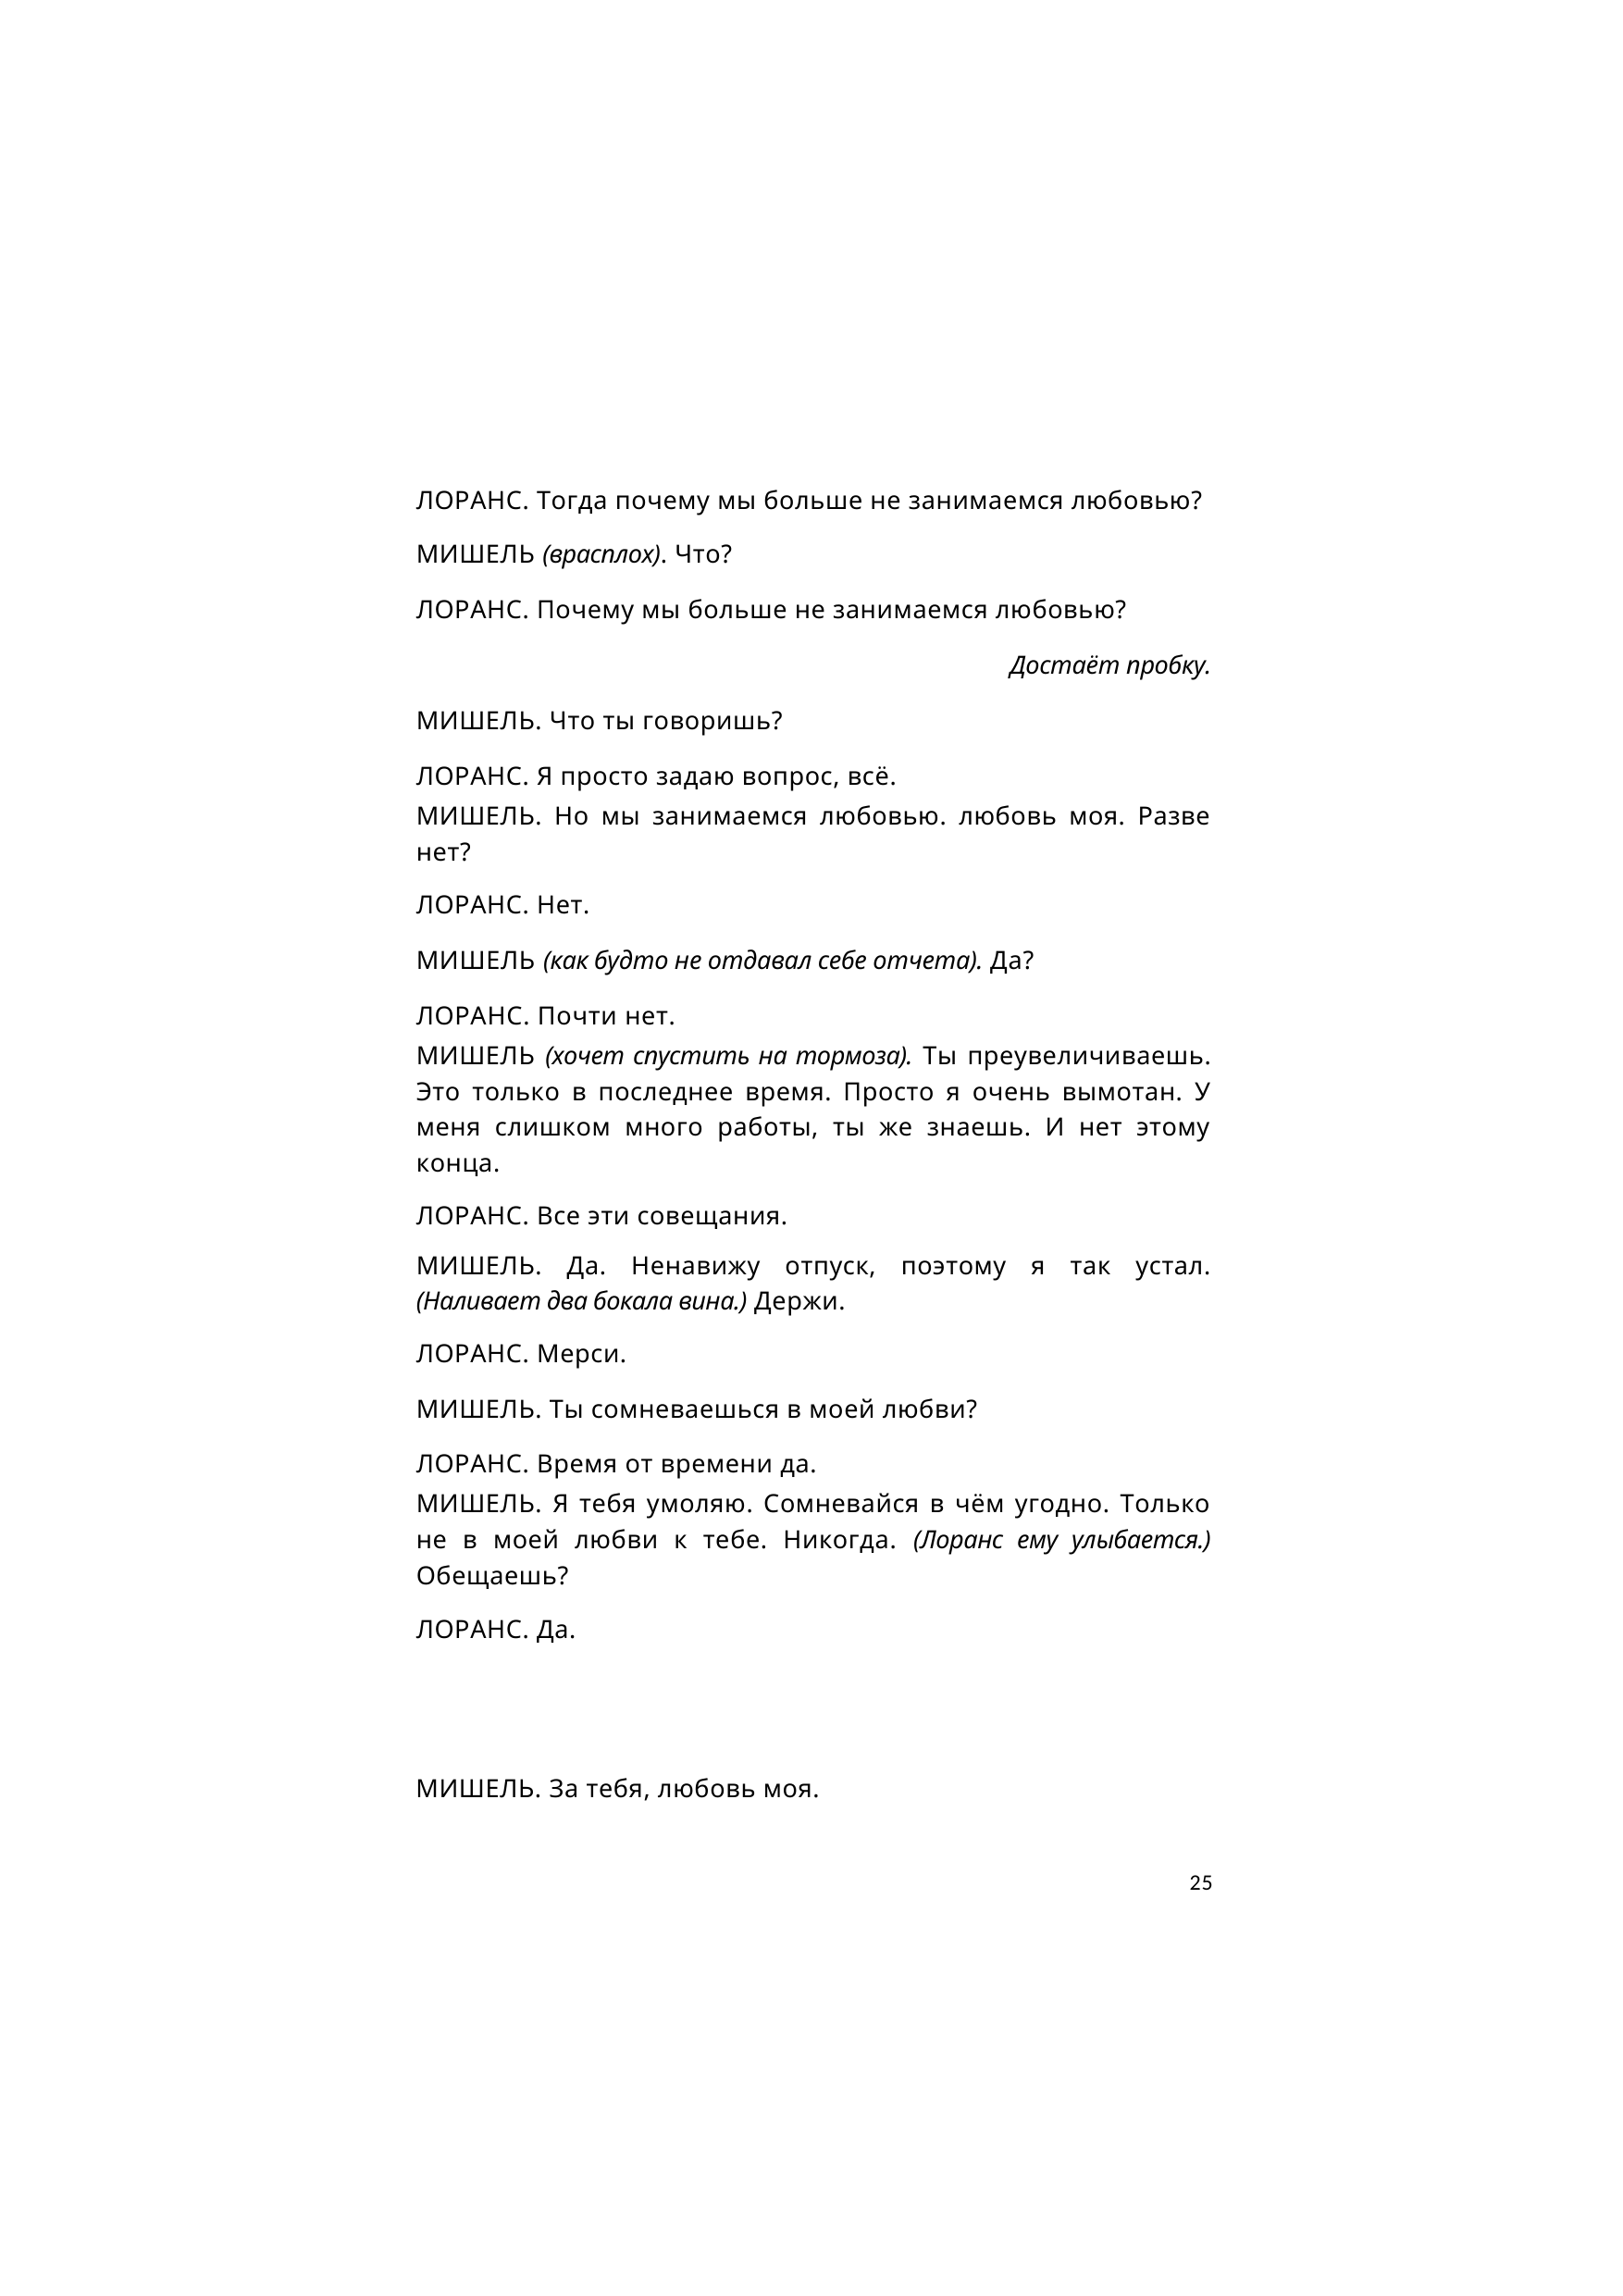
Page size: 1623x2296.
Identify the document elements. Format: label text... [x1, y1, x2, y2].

text МИШЕЛЬ (как будто не отдавал себе отчета). Да? ЛОРАНС. Почти нет. [415, 925, 1122, 1036]
text ЛОРАНС. Мерси. [415, 1319, 1215, 1374]
text МИШЕЛЬ (хочет спустить на тормоза). Ты преувеличиваешь. Это только в последнее время. Просто я очень вымотан. У меня слишком много работы, ты же знаешь. И нет этому конца. [415, 1036, 1211, 1179]
text МИШЕЛЬ. Да. Ненавижу отпуск, поэтому я так устал. (Наливает два бокала вина.) Держи. [415, 1246, 1211, 1317]
text МИШЕЛЬ. Что ты говоришь? [415, 685, 1215, 740]
text ЛОРАНС. Я просто задаю вопрос, всё. [415, 740, 1215, 796]
text ЛОРАНС. Все эти совещания. [415, 1205, 1215, 1230]
text МИШЕЛЬ. Ты сомневаешься в моей любви? [415, 1374, 1215, 1429]
text ЛОРАНС. Да. [415, 1619, 1215, 1644]
text МИШЕЛЬ. Я тебя умоляю. Сомневайся в чём угодно. Только не в моей любви к тебе. Никогда. (Лоранс ему улыбается.) Обещаешь? [415, 1484, 1211, 1593]
text ЛОРАНС. Тогда почему мы больше не занимаемся любовью? [415, 480, 1211, 516]
text ЛОРАНС. Нет. [415, 870, 1215, 925]
text МИШЕЛЬ. Но мы занимаемся любовью. любовь моя. Разве нет? [415, 796, 1211, 868]
text Достаёт пробку. [410, 629, 1211, 685]
text ЛОРАНС. Почему мы больше не занимаемся любовью? [415, 574, 1215, 629]
text 25 [1189, 1873, 1213, 1895]
text МИШЕЛЬ (врасплох). Что? [415, 518, 1215, 574]
text ЛОРАНС. Время от времени да. [415, 1429, 1215, 1484]
text МИШЕЛЬ. За тебя, любовь моя. [415, 1777, 1218, 1802]
